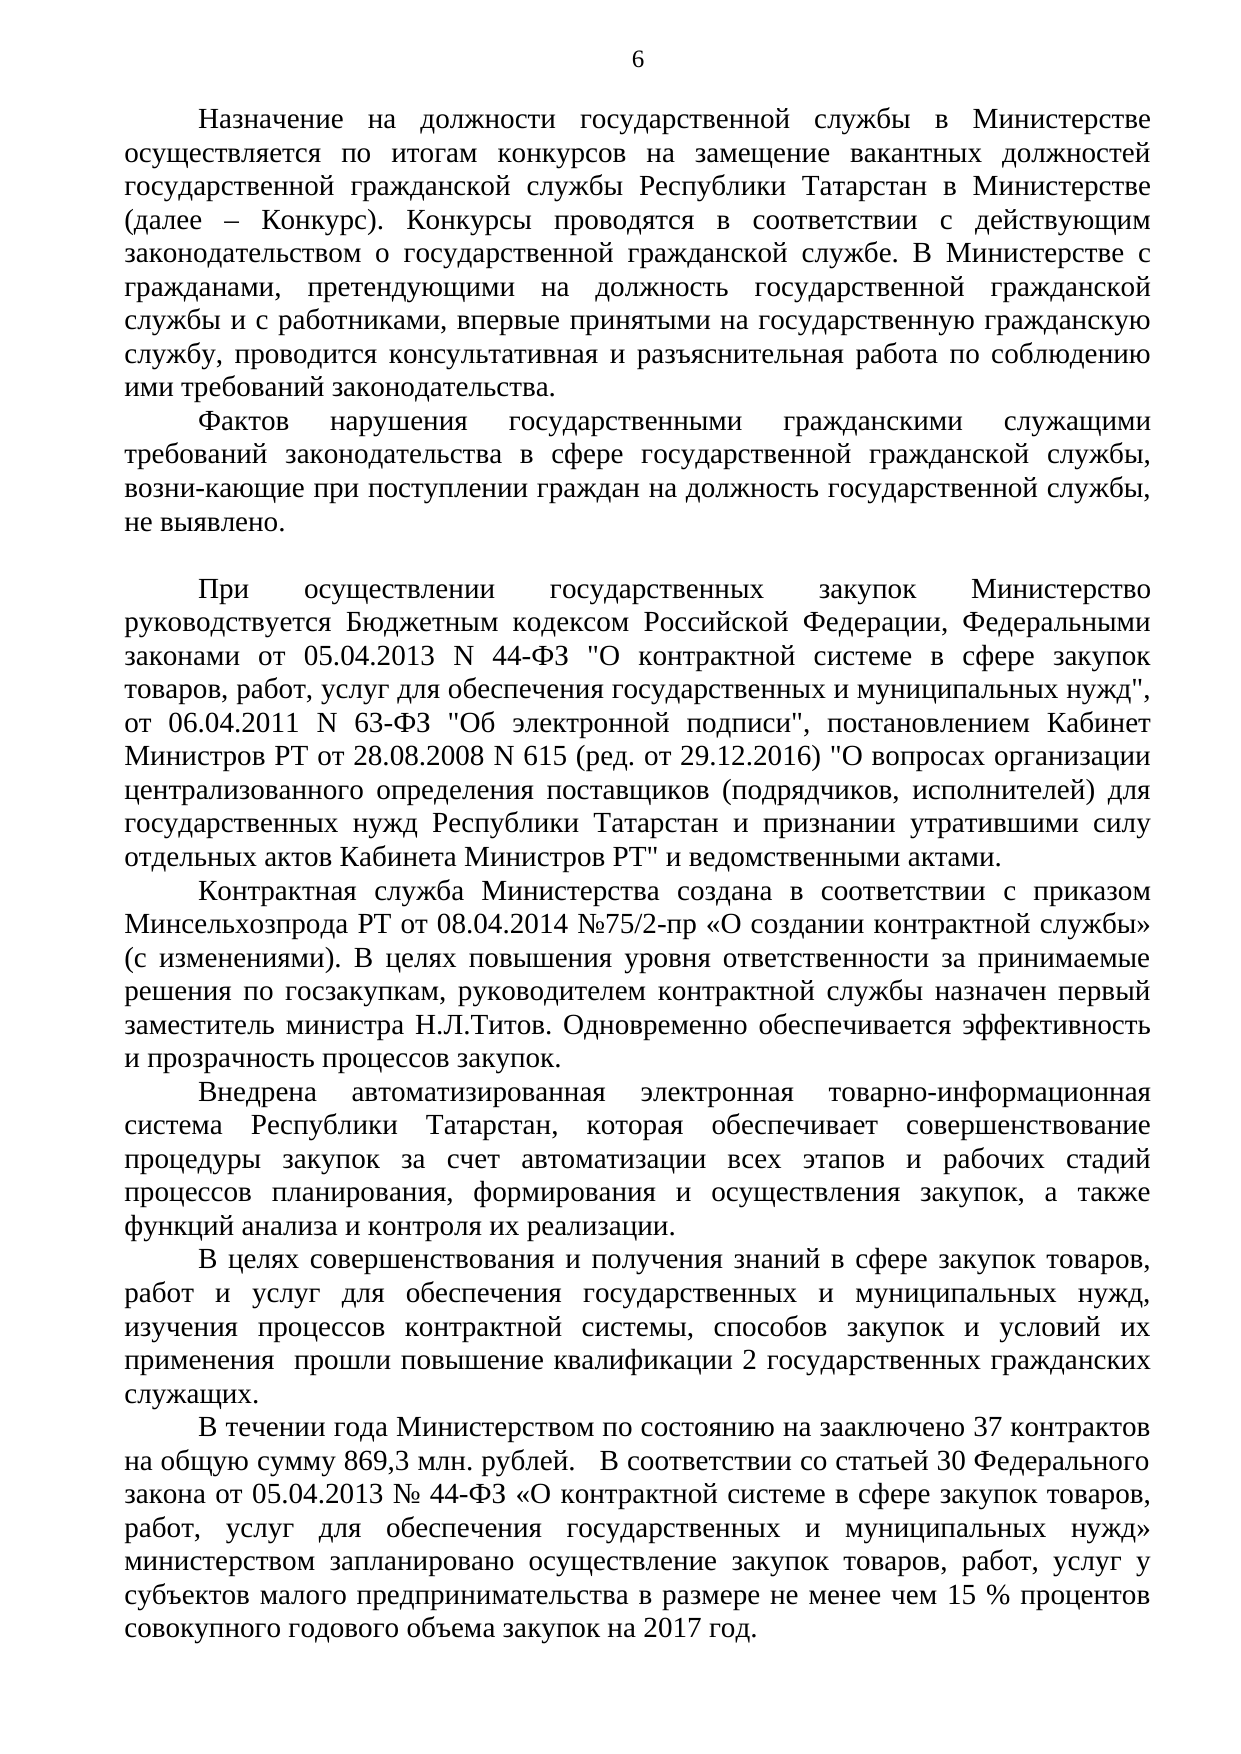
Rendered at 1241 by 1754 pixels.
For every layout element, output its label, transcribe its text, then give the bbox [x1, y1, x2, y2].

text В целях совершенствования и получения знаний в сфере закупок товаров, работ и услуг для обеспечения государственных и муниципальных нужд, изучения процессов контрактной системы, способов закупок и условий их применения прошли повышение квалификации 2 государственных гражданских служащих. [124, 1242, 1152, 1409]
text В течении года Министерством по состоянию на зааключено 37 контрактов на общую сумму 869,3 млн. рублей. В соответствии со статьей 30 Федерального закона от 05.04.2013 № 44-ФЗ «О контрактной системе в сфере закупок товаров, работ, услуг для обеспечения государственных и муниципальных нужд» министерством запланировано осуществление закупок товаров, работ, услуг у субъектов малого предпринимательства в размере не менее чем 15 % процентов совокупного годового объема закупок на 2017 год. [124, 1409, 1152, 1644]
text Назначение на должности государственной службы в Министерстве осуществляется по итогам конкурсов на замещение вакантных должностей государственной гражданской службы Республики Татарстан в Министерстве (далее – Конкурс). Конкурсы проводятся в соответствии с действующим законодательством о государственной гражданской службе. В Министерстве с гражданами, претендующими на должность государственной гражданской службы и с работниками, впервые принятыми на государственную гражданскую службу, проводится консультативная и разъяснительная работа по соблюдению ими требований законодательства. [124, 101, 1152, 403]
text Фактов нарушения государственными гражданскими служащими требований законодательства в сфере государственной гражданской службы, возни-кающие при поступлении граждан на должность государственной службы, не выявлено. [124, 403, 1152, 537]
text Контрактная служба Министерства создана в соответствии с приказом Минсельхозпрода РТ от 08.04.2014 №75/2-пр «О создании контрактной службы» (с изменениями). В целях повышения уровня ответственности за принимаемые решения по госзакупкам, руководителем контрактной службы назначен первый заместитель министра Н.Л.Титов. Одновременно обеспечивается эффективность и прозрачность процессов закупок. [124, 873, 1152, 1074]
text Внедрена автоматизированная электронная товарно-информационная система Республики Татарстан, которая обеспечивает совершенствование процедуры закупок за счет автоматизации всех этапов и рабочих стадий процессов планирования, формирования и осуществления закупок, а также функций анализа и контроля их реализации. [124, 1074, 1152, 1242]
text При осуществлении государственных закупок Министерство руководствуется Бюджетным кодексом Российской Федерации, Федеральными законами от 05.04.2013 N 44-ФЗ "О контрактной системе в сфере закупок товаров, работ, услуг для обеспечения государственных и муниципальных нужд", от 06.04.2011 N 63-ФЗ "Об электронной подписи", постановлением Кабинет Министров РТ от 28.08.2008 N 615 (ред. от 29.12.2016) "О вопросах организации централизованного определения поставщиков (подрядчиков, исполнителей) для государственных нужд Республики Татарстан и признании утратившими силу отдельных актов Кабинета Министров РТ" и ведомственными актами. [124, 571, 1152, 873]
